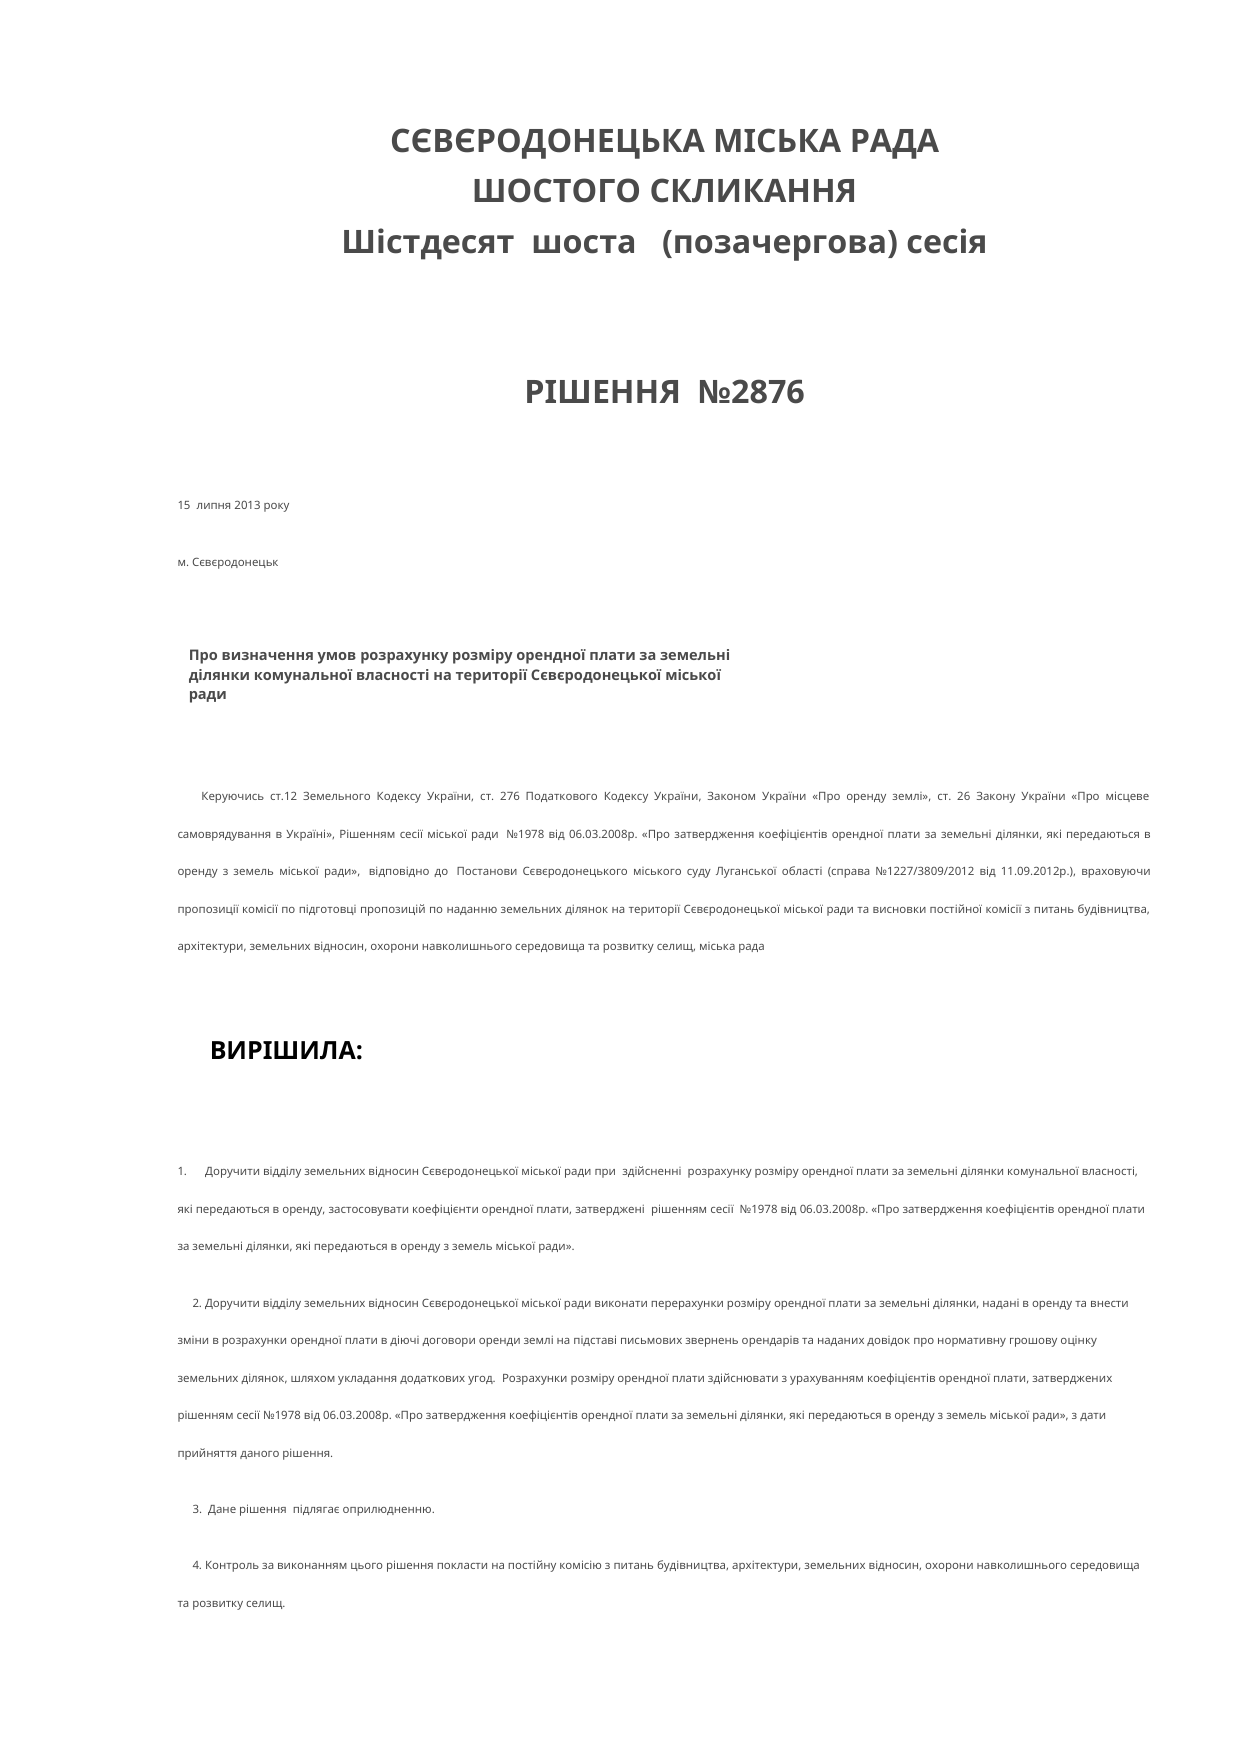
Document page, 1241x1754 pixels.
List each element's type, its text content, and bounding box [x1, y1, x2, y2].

text м. Сєвєродонецьк [177, 532, 1152, 569]
text 3. Дане рішення підлягає оприлюдненню. [177, 1479, 1152, 1517]
text Шістдесят шоста (позачергова) сесія [177, 218, 1152, 262]
text Керуючись ст.12 Земельного Кодексу України, ст. 276 Податкового Кодексу України, Законом України «Про оренду землі», ст. 26 Закону України «Про місцеве самоврядування в Україні», Рішенням сесії міської ради №1978 від 06.03.2008р. «Про затвердження коефіцієнтів орендної плати за земельні ділянки, які передаються в оренду з земель міської ради», відповідно до Постанови Сєвєродонецького міського суду Луганської області (справа №1227/3809/2012 від 11.09.2012р.), враховуючи пропозиції комісії по підготовці пропозицій по наданню земельних ділянок на території Сєвєродонецької міської ради та висновки постійної комісії з питань будівництва, архітектури, земельних відносин, охорони навколишнього середовища та розвитку селищ, міська рада [177, 767, 1152, 954]
text 15 липня 2013 року [177, 476, 1152, 513]
text ШОСТОГО СКЛИКАННЯ [177, 168, 1152, 212]
text СЄВЄРОДОНЕЦЬКА МІСЬКА РАДА [177, 118, 1152, 162]
text 1. Доручити відділу земельних відносин Сєвєродонецької міської ради при здійсненні розрахунку розміру орендної плати за земельні ділянки комунальної власності, які передаються в оренду, застосовувати коефіцієнти орендної плати, затверджені рішенням сесії №1978 від 06.03.2008р. «Про затвердження коефіцієнтів орендної плати за земельні ділянки, які передаються в оренду з земель міської ради». [177, 1142, 1152, 1254]
text ВИРІШИЛА: [177, 1029, 1152, 1067]
table_header Про визначення умов розрахунку розміру орендної плати за земельні ділянки комунальної власності на території Сєвєродонецької міської ради [177, 644, 770, 710]
text 2. Доручити відділу земельних відносин Сєвєродонецької міської ради виконати перерахунки розміру орендної плати за земельні ділянки, надані в оренду та внести зміни в розрахунки орендної плати в діючі договори оренди землі на підставі письмових звернень орендарів та наданих довідок про нормативну грошову оцінку земельних ділянок, шляхом укладання додаткових угод. Розрахунки розміру орендної плати здійснювати з урахуванням коефіцієнтів орендної плати, затверджених рішенням сесії №1978 від 06.03.2008р. «Про затвердження коефіцієнтів орендної плати за земельні ділянки, які передаються в оренду з земель міської ради», з дати прийняття даного рішення. [177, 1273, 1152, 1460]
text РІШЕННЯ №2876 [177, 369, 1152, 413]
text 4. Контроль за виконанням цього рішення покласти на постійну комісію з питань будівництва, архітектури, земельних відносин, охорони навколишнього середовища та розвитку селищ. [177, 1535, 1152, 1610]
